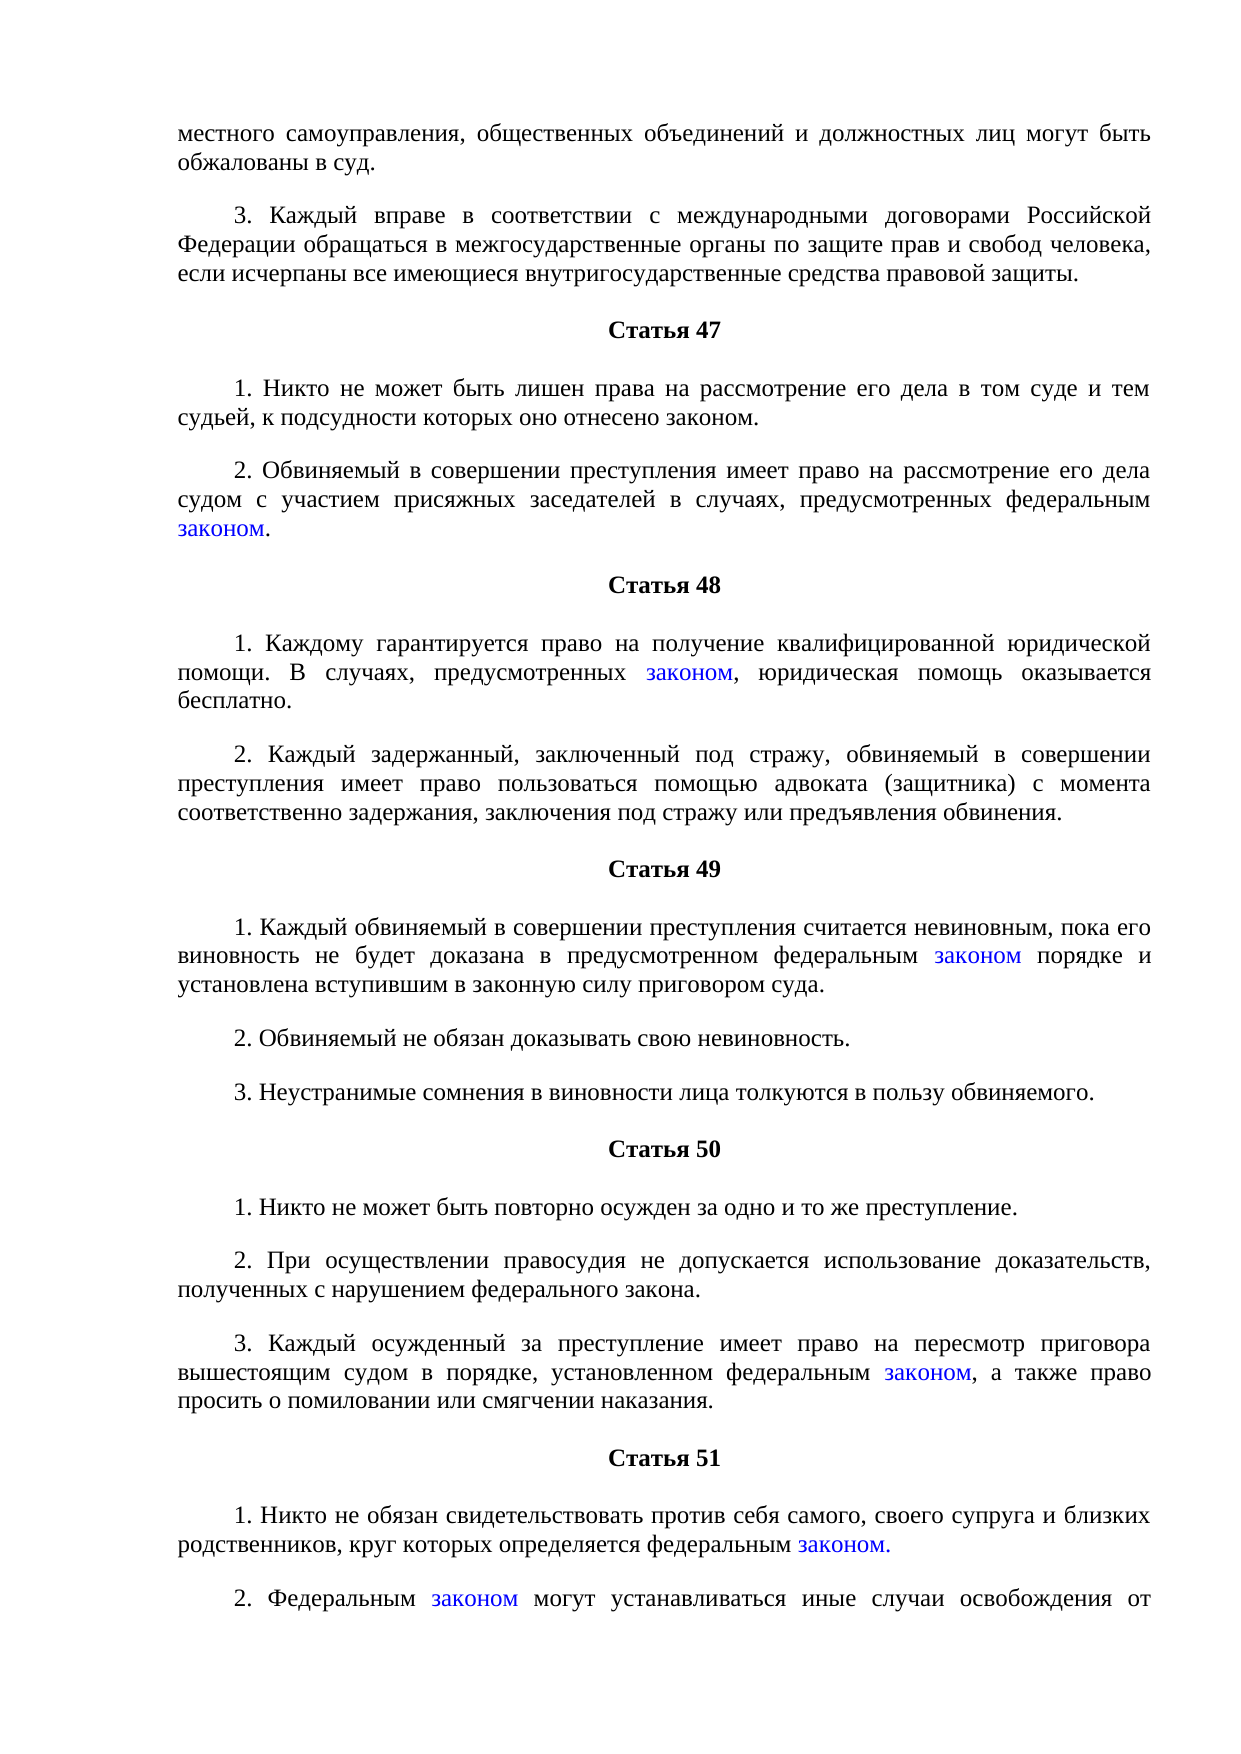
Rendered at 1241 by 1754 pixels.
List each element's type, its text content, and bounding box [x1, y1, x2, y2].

text 1. Каждому гарантируется право на получение квалифицированной юридической помощи. В случаях, предусмотренных законом, юридическая помощь оказывается бесплатно. [177, 628, 1152, 714]
text 2. Обвиняемый не обязан доказывать свою невиновность. [177, 1023, 1152, 1052]
text 1. Никто не может быть лишен права на рассмотрение его дела в том суде и тем судьей, к подсудности которых оно отнесено законом. [177, 373, 1152, 431]
title Статья 47 [177, 316, 1152, 344]
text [177, 1583, 1152, 1612]
text 2. Каждый задержанный, заключенный под стражу, обвиняемый в совершении преступления имеет право пользоваться помощью адвоката (защитника) с момента соответственно задержания, заключения под стражу или предъявления обвинения. [177, 739, 1152, 826]
title Статья 49 [177, 854, 1152, 883]
title Статья 48 [177, 571, 1152, 599]
text 3. Каждый вправе в соответствии с международными договорами Российской Федерации обращаться в межгосударственные органы по защите прав и свобод человека, если исчерпаны все имеющиеся внутригосударственные средства правовой защиты. [177, 201, 1152, 287]
text 1. Никто не может быть повторно осужден за одно и то же преступление. [177, 1192, 1152, 1221]
text 3. Неустранимые сомнения в виновности лица толкуются в пользу обвиняемого. [177, 1077, 1152, 1106]
text 2. При осуществлении правосудия не допускается использование доказательств, полученных с нарушением федерального закона. [177, 1246, 1152, 1303]
title Статья 51 [177, 1443, 1152, 1472]
text 1. Каждый обвиняемый в совершении преступления считается невиновным, пока его виновность не будет доказана в предусмотренном федеральным законом порядке и установлена вступившим в законную силу приговором суда. [177, 912, 1152, 998]
text 1. Никто не обязан свидетельствовать против себя самого, своего супруга и близких родственников, круг которых определяется федеральным законом. [177, 1501, 1152, 1558]
title Статья 50 [177, 1134, 1152, 1163]
text 2. Обвиняемый в совершении преступления имеет право на рассмотрение его дела судом с участием присяжных заседателей в случаях, предусмотренных федеральным законом. [177, 456, 1152, 542]
text 3. Каждый осужденный за преступление имеет право на пересмотр приговора вышестоящим судом в порядке, установленном федеральным законом, а также право просить о помиловании или смягчении наказания. [177, 1328, 1152, 1414]
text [177, 118, 1152, 176]
